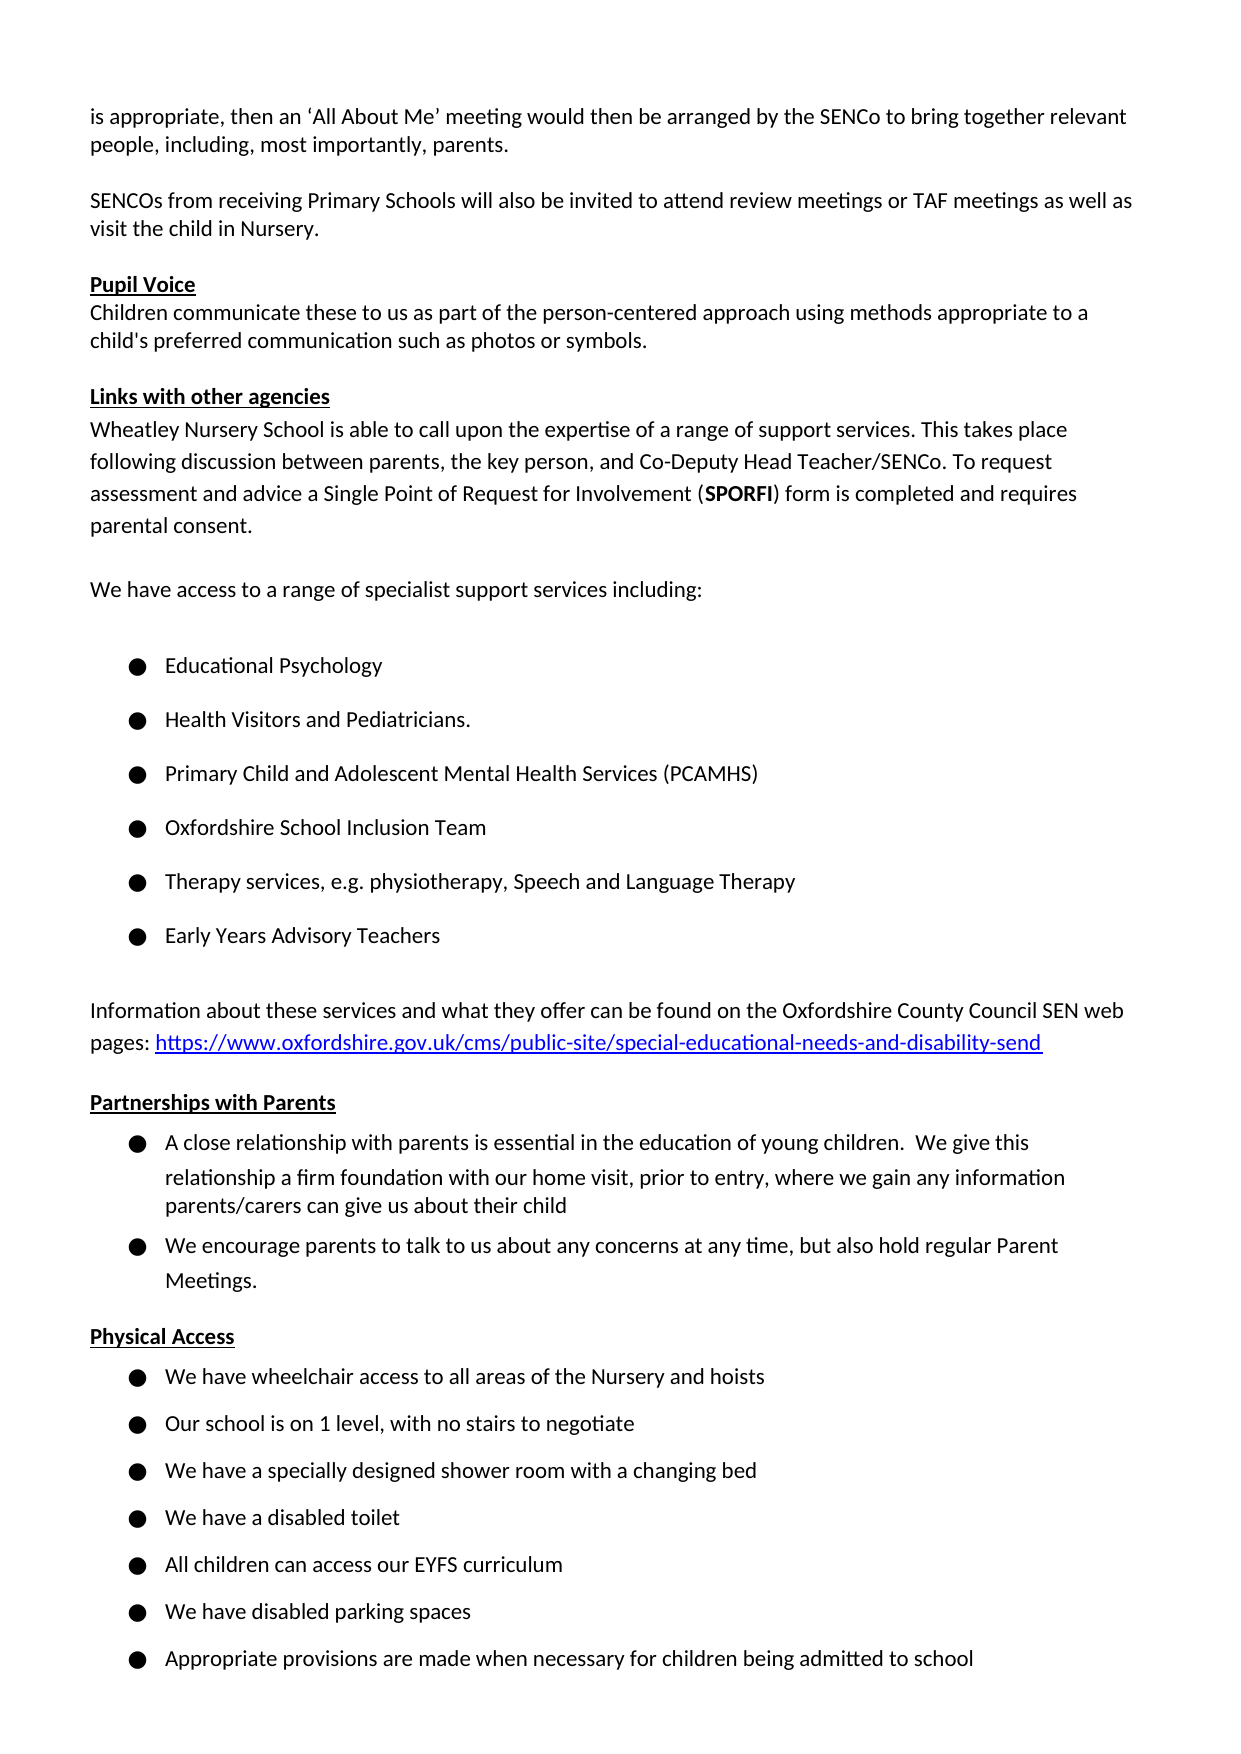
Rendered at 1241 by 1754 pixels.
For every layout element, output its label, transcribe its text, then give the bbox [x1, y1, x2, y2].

list All children can access our EYFS curriculum [127, 1538, 1135, 1585]
text Partnerships with Parents [90, 1088, 1135, 1116]
list We encourage parents to talk to us about any concerns at any time, but also hold regular Parent Meetings. [127, 1219, 1135, 1294]
list We have disabled parking spaces [127, 1585, 1135, 1632]
text Links with other agencies [90, 382, 1135, 411]
list Health Visitors and Pediatricians. [127, 694, 1135, 741]
text Children communicate these to us as part of the person-centered approach using methods appropriate to a child's preferred communication such as photos or symbols. [90, 298, 1135, 354]
list Educational Psychology [127, 640, 1135, 687]
list Early Years Advisory Teachers [127, 910, 1135, 957]
text We have access to a range of specialist support services including: [90, 576, 1135, 604]
list We have a disabled toilet [127, 1491, 1135, 1538]
list Our school is on 1 level, with no stairs to negotiate [127, 1397, 1135, 1444]
list We have wheelchair access to all areas of the Nursery and hoists [127, 1350, 1135, 1397]
list Primary Child and Adolescent Mental Health Services (PCAMHS) [127, 748, 1135, 795]
list Oxfordshire School Inclusion Team [127, 802, 1135, 849]
list Appropriate provisions are made when necessary for children being admitted to school [127, 1632, 1135, 1679]
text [90, 102, 1135, 158]
text SENCOs from receiving Primary Schools will also be invited to attend review meetings or TAF meetings as well as visit the child in Nursery. [90, 186, 1135, 242]
text Information about these services and what they offer can be found on the Oxfordshire County Council SEN web pages: https://www.oxfordshire.gov.uk/cms/public-site/special-educational-needs-and-disability-send [90, 996, 1135, 1056]
text Pupil Voice [90, 270, 1135, 298]
text Wheatley Nursery School is able to call upon the expertise of a range of support services. This takes place following discussion between parents, the key person, and Co-Deputy Head Teacher/SENCo. To request assessment and advice a Single Point of Request for Involvement (SPORFI) form is completed and requires parental consent. [90, 415, 1135, 539]
list A close relationship with parents is essential in the education of young children. We give this relationship a firm foundation with our home visit, prior to entry, where we gain any information parents/carers can give us about their child [127, 1116, 1135, 1219]
list We have a specially designed shower room with a changing bed [127, 1444, 1135, 1491]
list Therapy services, e.g. physiotherapy, Speech and Language Therapy [127, 856, 1135, 903]
text Physical Access [90, 1322, 1135, 1350]
